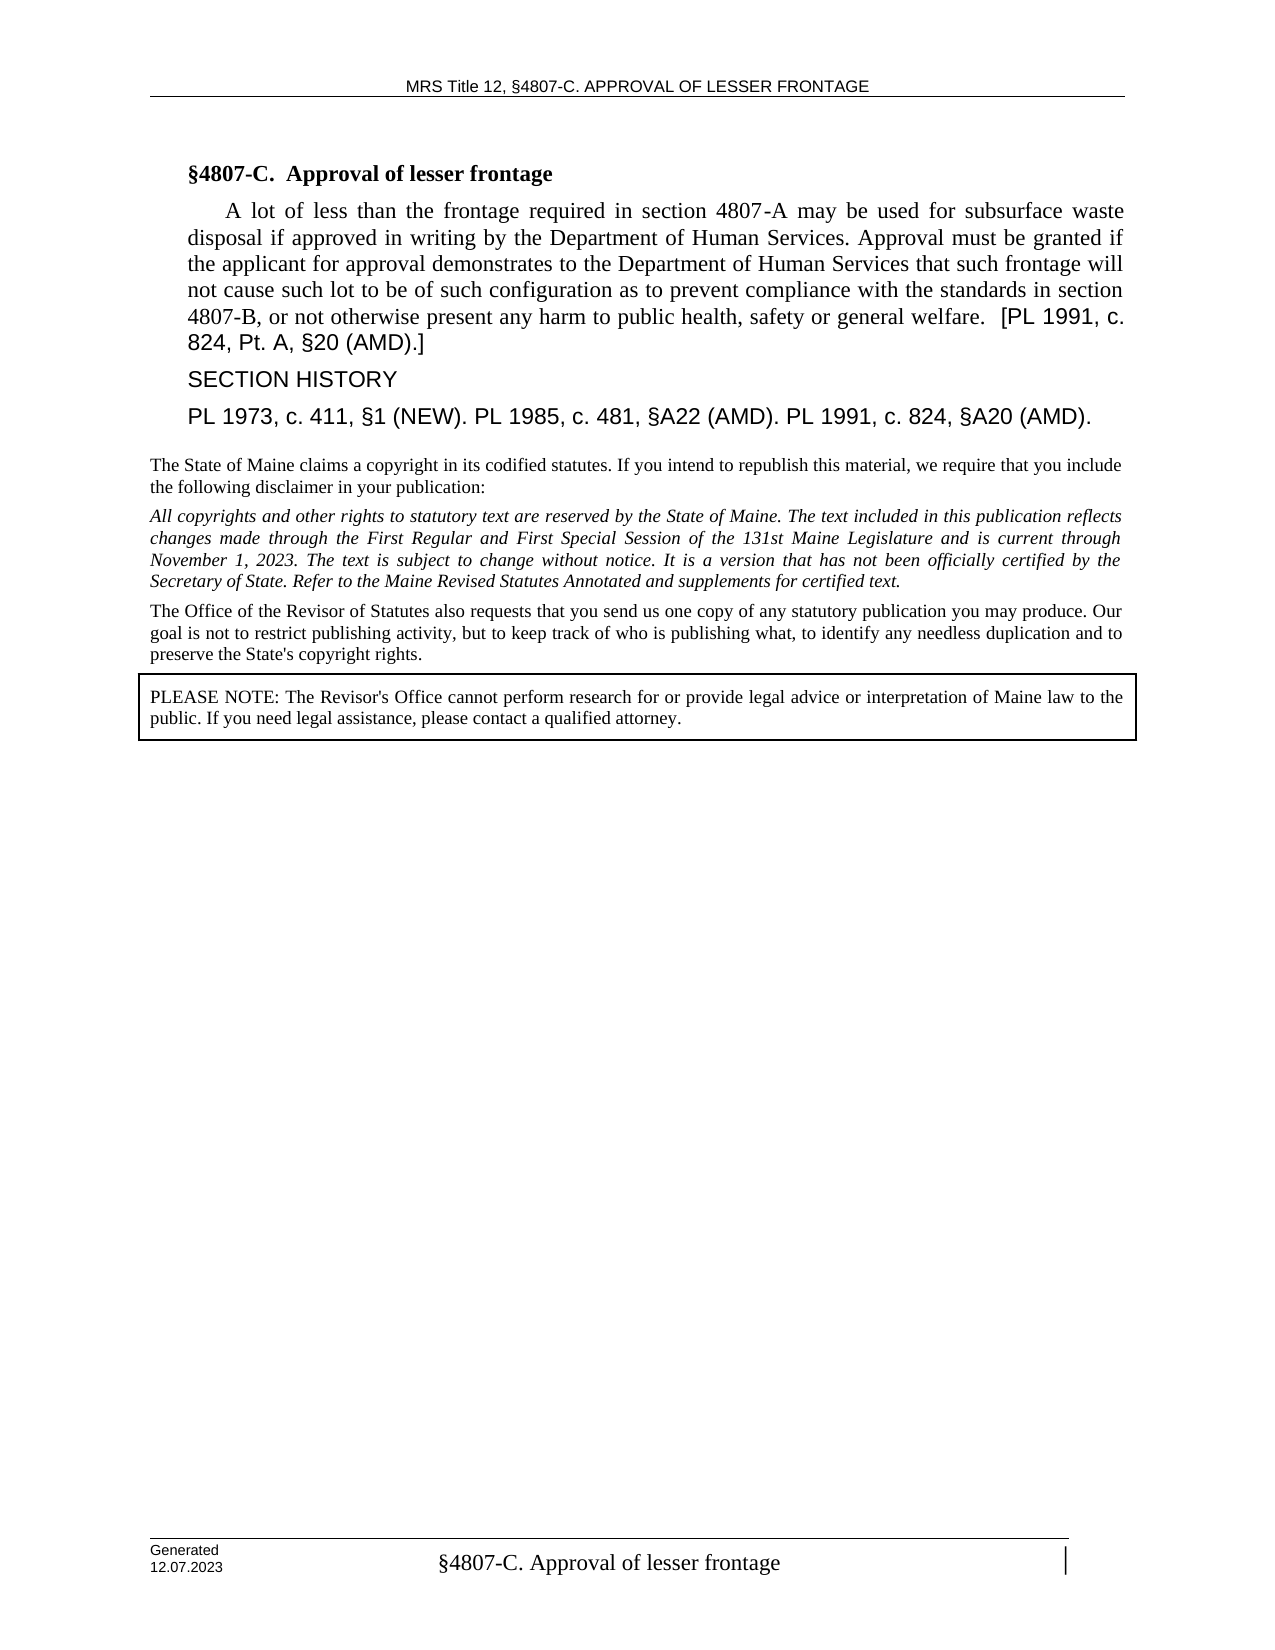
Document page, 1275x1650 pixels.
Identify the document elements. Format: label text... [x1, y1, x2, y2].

text The State of Maine claims a copyright in its codified statutes. If you intend to republish this material, we require that you include the following disclaimer in your publication: [150, 454, 1125, 497]
text The Office of the Revisor of Statutes also requests that you send us one copy of any statutory publication you may produce. Our goal is not to restrict publishing activity, but to keep track of who is publishing what, to identify any needless duplication and to preserve the State's copyright rights. [150, 600, 1125, 665]
text SECTION HISTORY [187, 366, 1125, 392]
text A lot of less than the frontage required in section 4807‑A may be used for subsurface waste disposal if approved in writing by the Department of Human Services. Approval must be granted if the applicant for approval demonstrates to the Department of Human Services that such frontage will not cause such lot to be of such configuration as to prevent compliance with the standards in section 4807‑B, or not otherwise present any harm to public health, safety or general welfare. [PL 1991, c. 824, Pt. A, §20 (AMD).] [187, 197, 1125, 355]
text §4807-C. Approval of lesser frontage [187, 160, 1125, 187]
text PLEASE NOTE: The Revisor's Office cannot perform research for or provide legal advice or interpretation of Maine law to the public. If you need legal assistance, please contact a qualified attorney. [140, 675, 1135, 739]
text All copyrights and other rights to statutory text are reserved by the State of Maine. The text included in this publication reflects changes made through the First Regular and First Special Session of the 131st Maine Legislature and is current through November 1, 2023 . The text is subject to change without notice. It is a version that has not been officially certified by the Secretary of State. Refer to the Maine Revised Statutes Annotated and supplements for certified text. [150, 505, 1125, 592]
text PL 1973, c. 411, §1 (NEW). PL 1985, c. 481, §A22 (AMD). PL 1991, c. 824, §A20 (AMD). [187, 403, 1125, 429]
